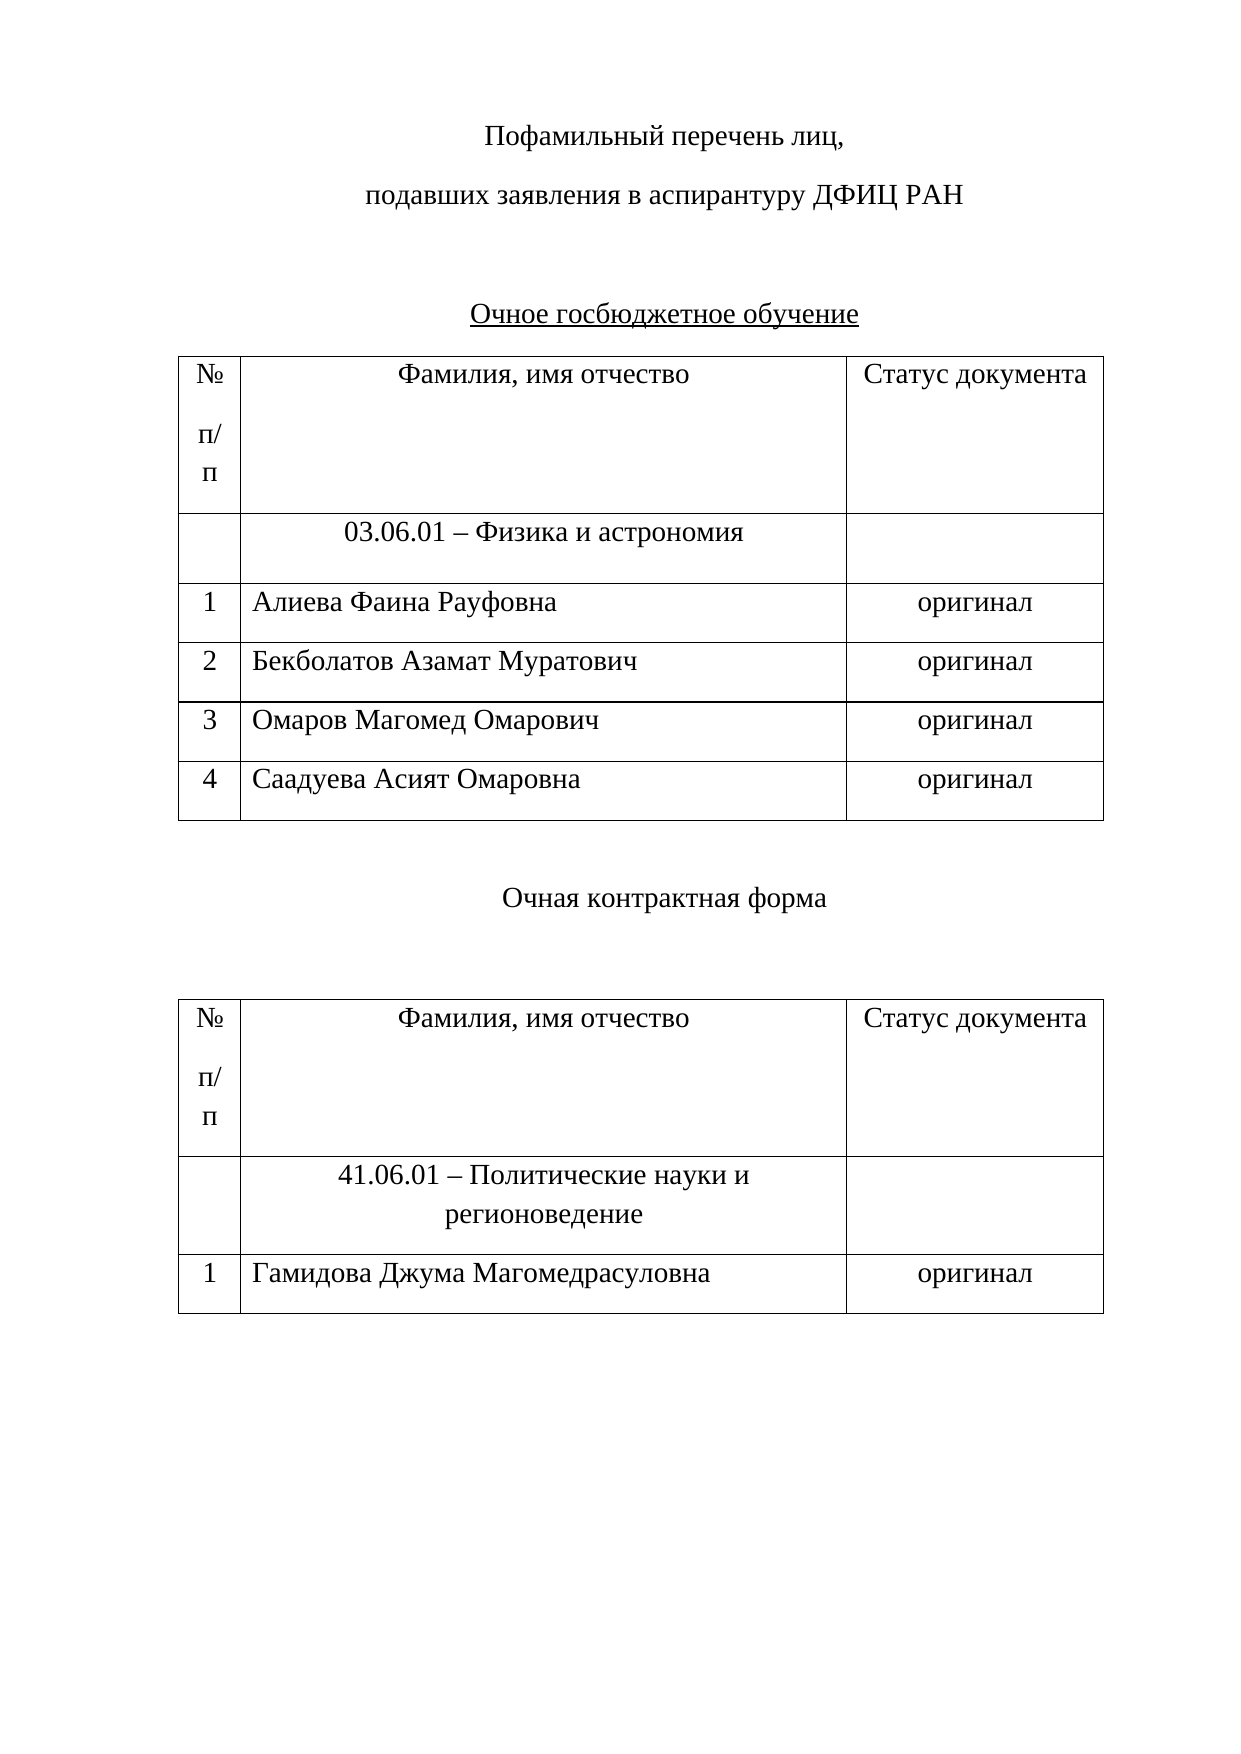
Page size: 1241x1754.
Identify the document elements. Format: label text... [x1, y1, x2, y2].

text Очное госбюджетное обучение [177, 296, 1152, 330]
table_cell Саадуева Асият Омаровна [241, 762, 846, 820]
table_cell оригинал [847, 584, 1103, 642]
table_header № п/п [179, 1000, 240, 1156]
table_cell 03.06.01 – Физика и астрономия [241, 514, 846, 583]
table_cell 41.06.01 – Политические науки и регионоведение [241, 1157, 846, 1254]
text Пофамильный перечень лиц, [177, 118, 1152, 152]
table_cell оригинал [847, 703, 1103, 761]
table_cell оригинал [847, 762, 1103, 820]
table_cell [179, 514, 240, 583]
table_cell 4 [179, 762, 240, 820]
table_header Фамилия, имя отчество [241, 357, 846, 513]
table_header Статус документа [847, 1000, 1103, 1156]
table_cell Гамидова Джума Магомедрасуловна [241, 1255, 846, 1313]
table_cell 1 [179, 584, 240, 642]
table_cell оригинал [847, 1255, 1103, 1313]
table_header № п/п [179, 357, 240, 513]
table_cell [179, 1157, 240, 1254]
table_cell 2 [179, 643, 240, 701]
table_header Статус документа [847, 357, 1103, 513]
text Очная контрактная форма [177, 880, 1152, 914]
table_cell [847, 1157, 1103, 1254]
table_cell Алиева Фаина Рауфовна [241, 584, 846, 642]
table_cell Омаров Магомед Омарович [241, 703, 846, 761]
table_cell 1 [179, 1255, 240, 1313]
table_header Фамилия, имя отчество [241, 1000, 846, 1156]
text подавших заявления в аспирантуру ДФИЦ РАН [177, 177, 1152, 211]
table_cell Бекболатов Азамат Муратович [241, 643, 846, 701]
table_cell 3 [179, 703, 240, 761]
table_cell оригинал [847, 643, 1103, 701]
table_cell [847, 514, 1103, 583]
